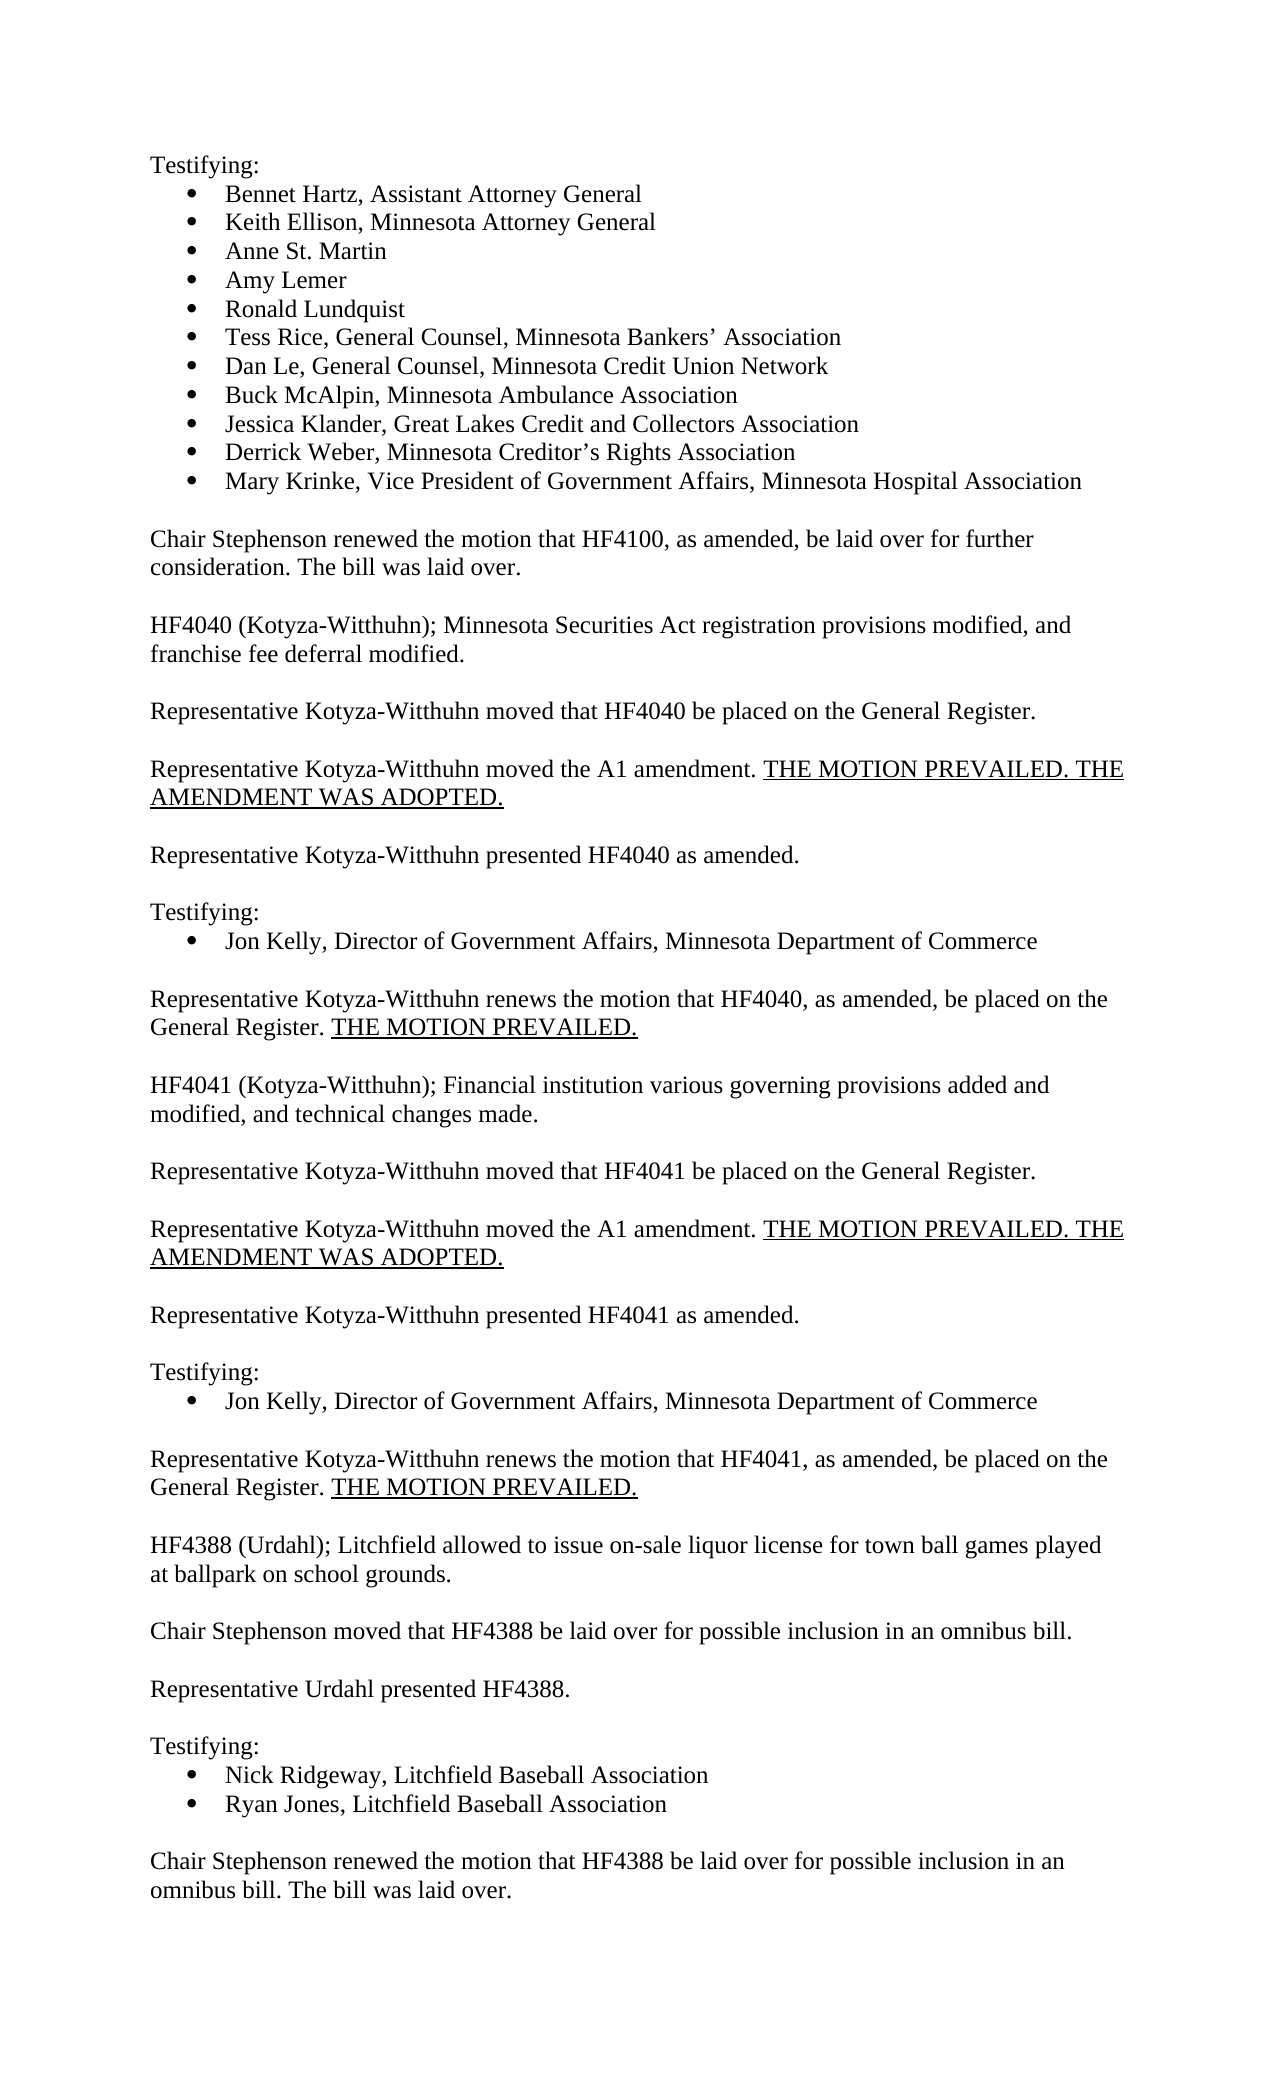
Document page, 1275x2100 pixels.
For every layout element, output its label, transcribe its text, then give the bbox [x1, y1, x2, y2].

text Testifying: [150, 1731, 1125, 1760]
text Representative Kotyza-Witthuhn moved that HF4040 be placed on the General Register. [150, 696, 1125, 725]
text Representative Kotyza-Witthuhn moved that HF4041 be placed on the General Register. [150, 1156, 1125, 1185]
text Representative Urdahl presented HF4388. [150, 1674, 1125, 1702]
text HF4388 (Urdahl); Litchfield allowed to issue on-sale liquor license for town ball games played at ballpark on school grounds. [150, 1530, 1125, 1587]
text Testifying: [150, 897, 1125, 926]
text Testifying: [150, 1357, 1125, 1386]
text Representative Kotyza-Witthuhn presented HF4041 as amended. [150, 1300, 1125, 1329]
text Representative Kotyza-Witthuhn moved the A1 amendment. THE MOTION PREVAILED. THE AMENDMENT WAS ADOPTED. [150, 754, 1125, 811]
list Amy Lemer [187, 265, 1125, 294]
list Jessica Klander, Great Lakes Credit and Collectors Association [187, 409, 1125, 437]
list Anne St. Martin [187, 236, 1125, 265]
text Representative Kotyza-Witthuhn presented HF4040 as amended. [150, 840, 1125, 869]
text Chair Stephenson moved that HF4388 be laid over for possible inclusion in an omnibus bill. [150, 1616, 1125, 1645]
list Ryan Jones, Litchfield Baseball Association [187, 1789, 1125, 1817]
list Jon Kelly, Director of Government Affairs, Minnesota Department of Commerce [187, 926, 1125, 955]
list Mary Krinke, Vice President of Government Affairs, Minnesota Hospital Association [187, 466, 1125, 495]
text HF4040 (Kotyza-Witthuhn); Minnesota Securities Act registration provisions modified, and franchise fee deferral modified. [150, 610, 1125, 667]
list Dan Le, General Counsel, Minnesota Credit Union Network [187, 351, 1125, 380]
text Chair Stephenson renewed the motion that HF4100, as amended, be laid over for further consideration. The bill was laid over. [150, 524, 1125, 581]
text Chair Stephenson renewed the motion that HF4388 be laid over for possible inclusion in an omnibus bill. The bill was laid over. [150, 1846, 1125, 1904]
text HF4041 (Kotyza-Witthuhn); Financial institution various governing provisions added and modified, and technical changes made. [150, 1070, 1125, 1127]
text Representative Kotyza-Witthuhn renews the motion that HF4041, as amended, be placed on the General Register. THE MOTION PREVAILED. [150, 1444, 1125, 1501]
list Jon Kelly, Director of Government Affairs, Minnesota Department of Commerce [187, 1386, 1125, 1415]
list Nick Ridgeway, Litchfield Baseball Association [187, 1760, 1125, 1789]
list Keith Ellison, Minnesota Attorney General [187, 207, 1125, 236]
list Tess Rice, General Counsel, Minnesota Bankers’ Association [187, 322, 1125, 351]
list Bennet Hartz, Assistant Attorney General [187, 179, 1125, 207]
list Derrick Weber, Minnesota Creditor’s Rights Association [187, 437, 1125, 466]
list Ronald Lundquist [187, 294, 1125, 322]
text Representative Kotyza-Witthuhn moved the A1 amendment. THE MOTION PREVAILED. THE AMENDMENT WAS ADOPTED. [150, 1214, 1125, 1271]
text Testifying: [150, 150, 1125, 179]
list Buck McAlpin, Minnesota Ambulance Association [187, 380, 1125, 409]
text Representative Kotyza-Witthuhn renews the motion that HF4040, as amended, be placed on the General Register. THE MOTION PREVAILED. [150, 984, 1125, 1041]
